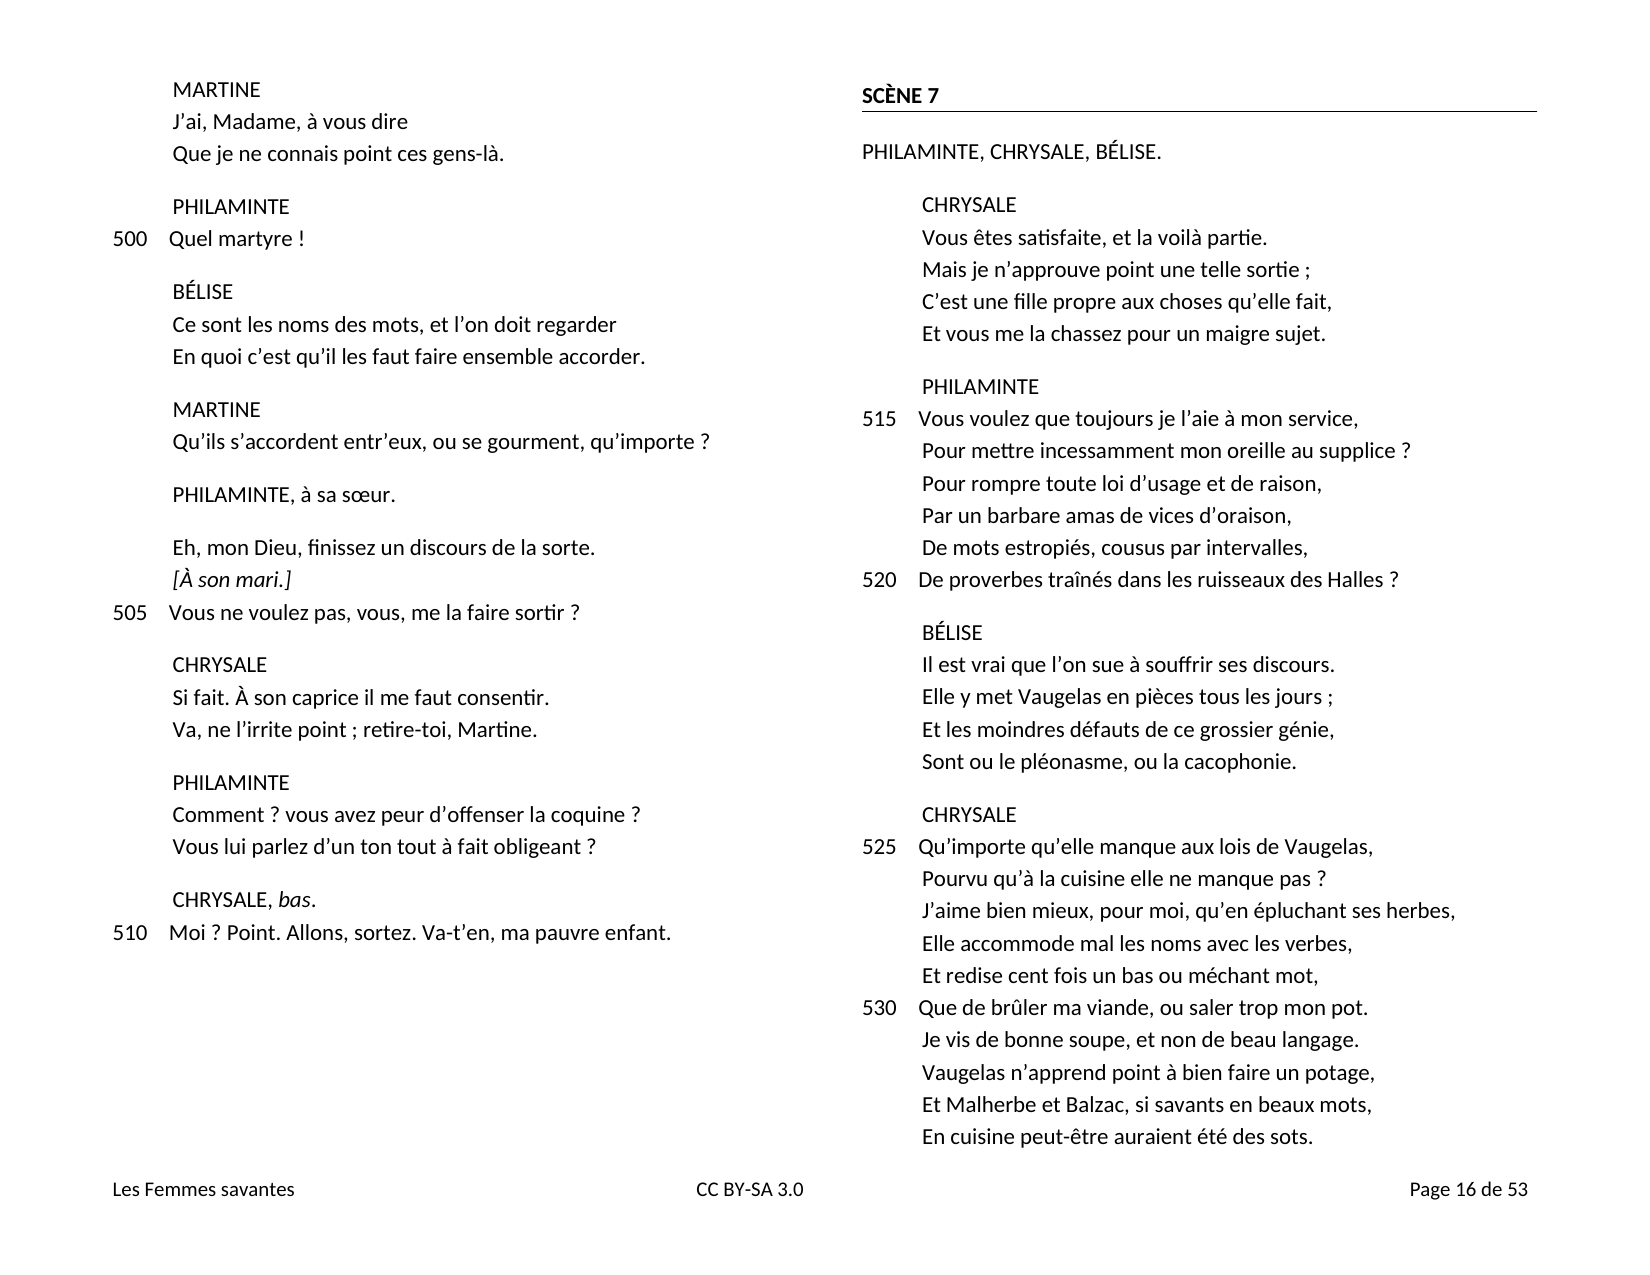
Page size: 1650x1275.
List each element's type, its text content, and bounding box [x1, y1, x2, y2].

text Et les moindres défauts de ce grossier génie, [922, 715, 1537, 743]
text CHRYSALE [922, 800, 1537, 828]
text PHILAMINTE [172, 768, 788, 796]
text 525 Qu’importe qu’elle manque aux lois de Vaugelas, [862, 832, 1537, 860]
text Eh, mon Dieu, finissez un discours de la sorte. [172, 533, 788, 561]
text De mots estropiés, cousus par intervalles, [922, 533, 1537, 561]
text Pour mettre incessamment mon oreille au supplice ? [922, 437, 1537, 464]
text MARTINE [172, 75, 788, 103]
text En cuisine peut-être auraient été des sots. [922, 1122, 1537, 1150]
text Comment ? vous avez peur d’offenser la coquine ? [172, 800, 788, 828]
text BÉLISE [172, 278, 788, 306]
text Vous êtes satisfaite, et la voilà partie. [922, 223, 1537, 251]
text CHRYSALE [172, 651, 788, 679]
text PHILAMINTE, CHRYSALE, BÉLISE. [862, 137, 1537, 165]
text Pourvu qu’à la cuisine elle ne manque pas ? [922, 864, 1537, 892]
text 505 Vous ne voulez pas, vous, me la faire sortir ? [112, 598, 788, 626]
text Que je ne connais point ces gens-là. [172, 139, 788, 167]
text Ce sont les noms des mots, et l’on doit regarder [172, 310, 788, 338]
text Qu’ils s’accordent entr’eux, ou se gourment, qu’importe ? [172, 427, 788, 455]
text Elle y met Vaugelas en pièces tous les jours ; [922, 683, 1537, 711]
text PHILAMINTE, à sa sœur. [172, 480, 788, 508]
text [À son mari.] [172, 565, 788, 593]
text 515 Vous voulez que toujours je l’aie à mon service, [862, 404, 1537, 432]
text C’est une fille propre aux choses qu’elle fait, [922, 287, 1537, 315]
text Et redise cent fois un bas ou méchant mot, [922, 961, 1537, 989]
text Et Malherbe et Balzac, si savants en beaux mots, [922, 1090, 1537, 1118]
text En quoi c’est qu’il les faut faire ensemble accorder. [172, 342, 788, 370]
text Je vis de bonne soupe, et non de beau langage. [922, 1025, 1537, 1053]
text BÉLISE [922, 618, 1537, 646]
text Par un barbare amas de vices d’oraison, [922, 501, 1537, 529]
text CHRYSALE [922, 190, 1537, 218]
text SCÈNE 7 [862, 81, 1537, 111]
text MARTINE [172, 395, 788, 423]
text Si fait. À son caprice il me faut consentir. [172, 683, 788, 711]
text Et vous me la chassez pour un maigre sujet. [922, 319, 1537, 347]
text PHILAMINTE [172, 192, 788, 220]
text Va, ne l’irrite point ; retire-toi, Martine. [172, 715, 788, 743]
text Sont ou le pléonasme, ou la cacophonie. [922, 747, 1537, 775]
text 510 Moi ? Point. Allons, sortez. Va-t’en, ma pauvre enfant. [112, 918, 788, 946]
text J’ai, Madame, à vous dire [172, 107, 788, 135]
text Elle accommode mal les noms avec les verbes, [922, 929, 1537, 957]
text Il est vrai que l’on sue à souffrir ses discours. [922, 651, 1537, 678]
text PHILAMINTE [922, 372, 1537, 400]
text J’aime bien mieux, pour moi, qu’en épluchant ses herbes, [922, 897, 1537, 925]
text 530 Que de brûler ma viande, ou saler trop mon pot. [862, 993, 1537, 1021]
text Vous lui parlez d’un ton tout à fait obligeant ? [172, 832, 788, 860]
text Vaugelas n’apprend point à bien faire un potage, [922, 1058, 1537, 1086]
text 520 De proverbes traînés dans les ruisseaux des Halles ? [862, 565, 1537, 593]
text CHRYSALE, bas. [172, 885, 788, 913]
text 500 Quel martyre ! [112, 224, 788, 253]
text Pour rompre toute loi d’usage et de raison, [922, 469, 1537, 497]
text Mais je n’approuve point une telle sortie ; [922, 255, 1537, 283]
